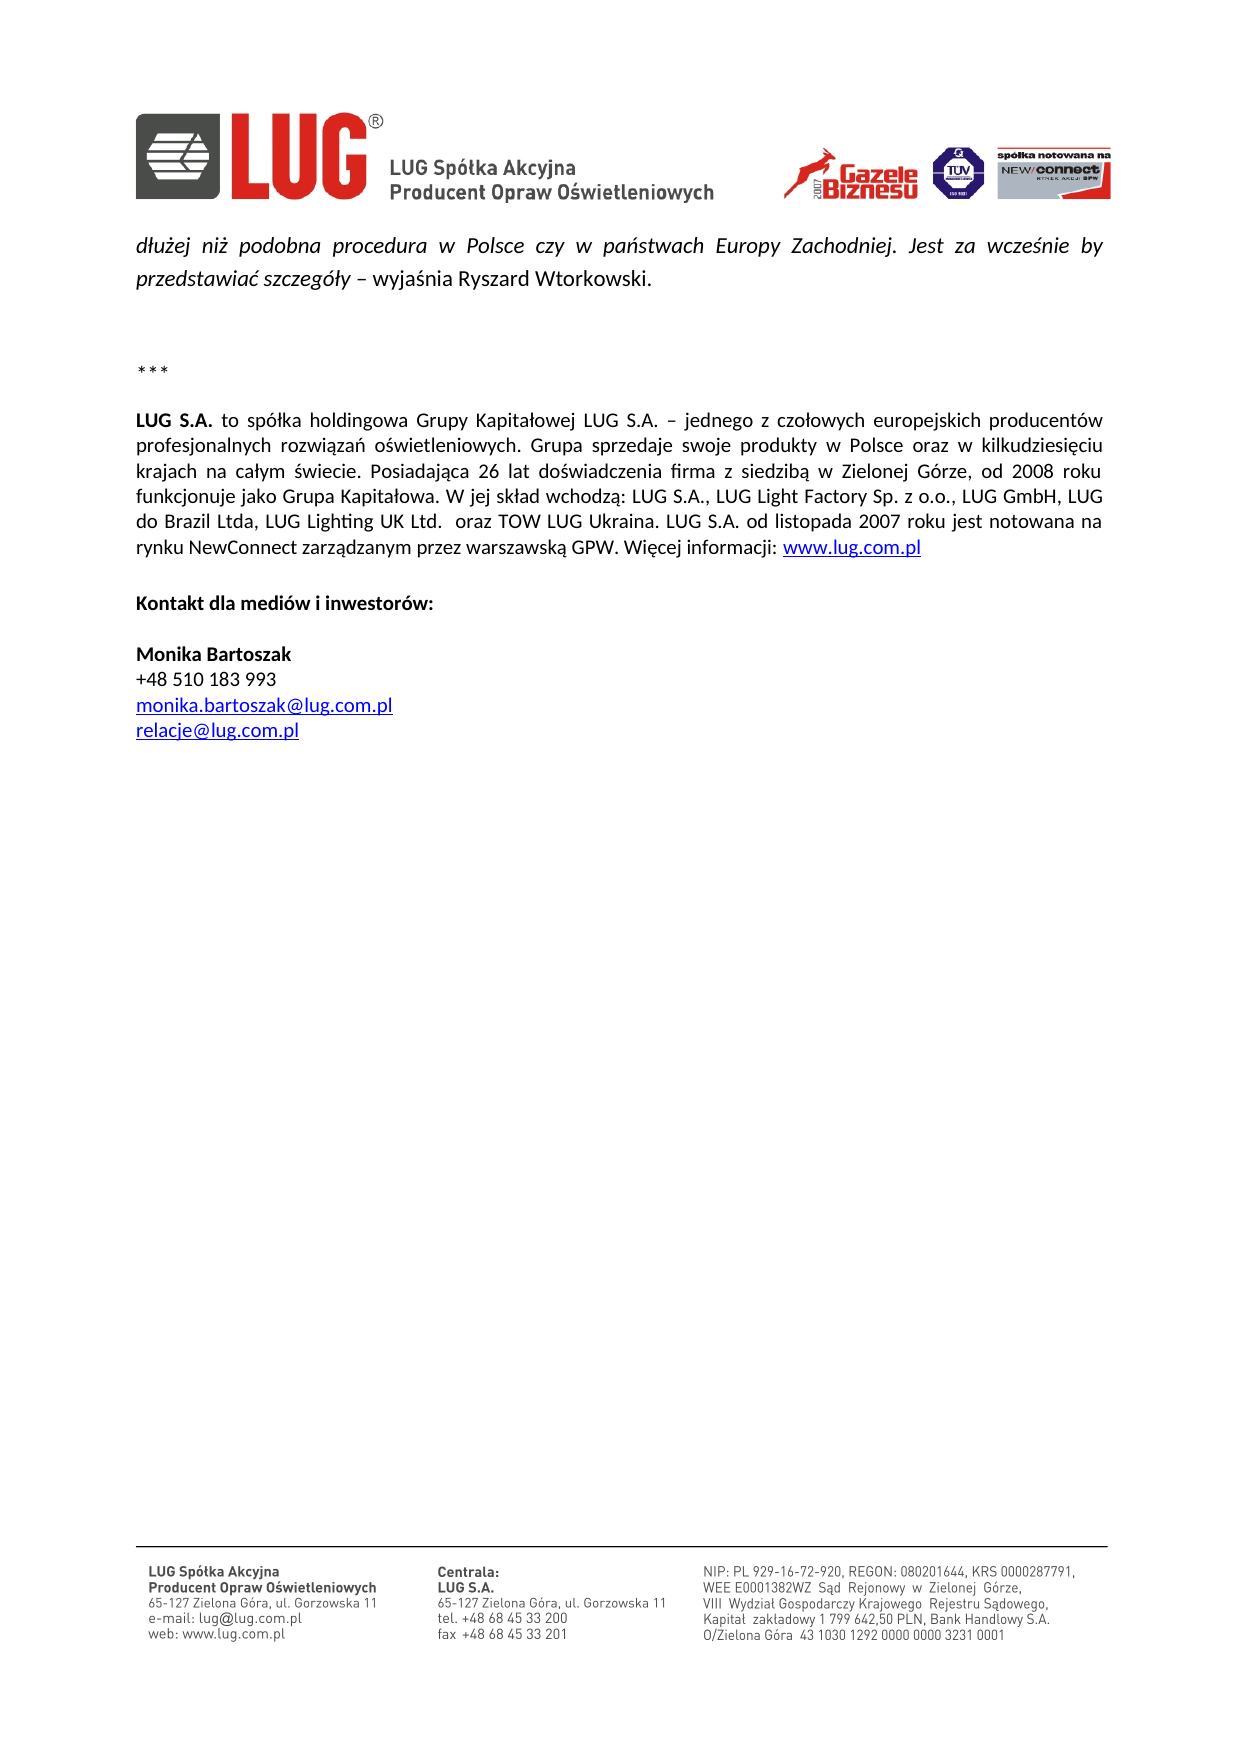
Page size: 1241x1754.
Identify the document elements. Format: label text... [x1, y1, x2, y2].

text LUG S.A. to spółka holdingowa Grupy Kapitałowej LUG S.A. – jednego z czołowych europejskich producentów profesjonalnych rozwiązań oświetleniowych. Grupa sprzedaje swoje produkty w Polsce oraz w kilkudziesięciu krajach na całym świecie. Posiadająca 26 lat doświadczenia firma z siedzibą w Zielonej Górze, od 2008 roku funkcjonuje jako Grupa Kapitałowa. W jej skład wchodzą: LUG S.A., LUG Light Factory Sp. z o.o., LUG GmbH, LUG do Brazil Ltda, LUG Lighting UK Ltd. oraz TOW LUG Ukraina. LUG S.A. od listopada 2007 roku jest notowana na rynku NewConnect zarządzanym przez warszawską GPW. Więcej informacji: www.lug.com.pl [136, 407, 1104, 559]
picture [135, 112, 1111, 203]
text monika.bartoszak@lug.com.pl [136, 692, 1104, 717]
text Monika Bartoszak [136, 641, 1104, 666]
picture [135, 1546, 1108, 1642]
text +48 510 183 993 [136, 666, 1104, 692]
text Kontakt dla mediów i inwestorów: [136, 590, 1104, 616]
text *** [136, 360, 1104, 388]
text relacje@lug.com.pl [136, 717, 1104, 743]
